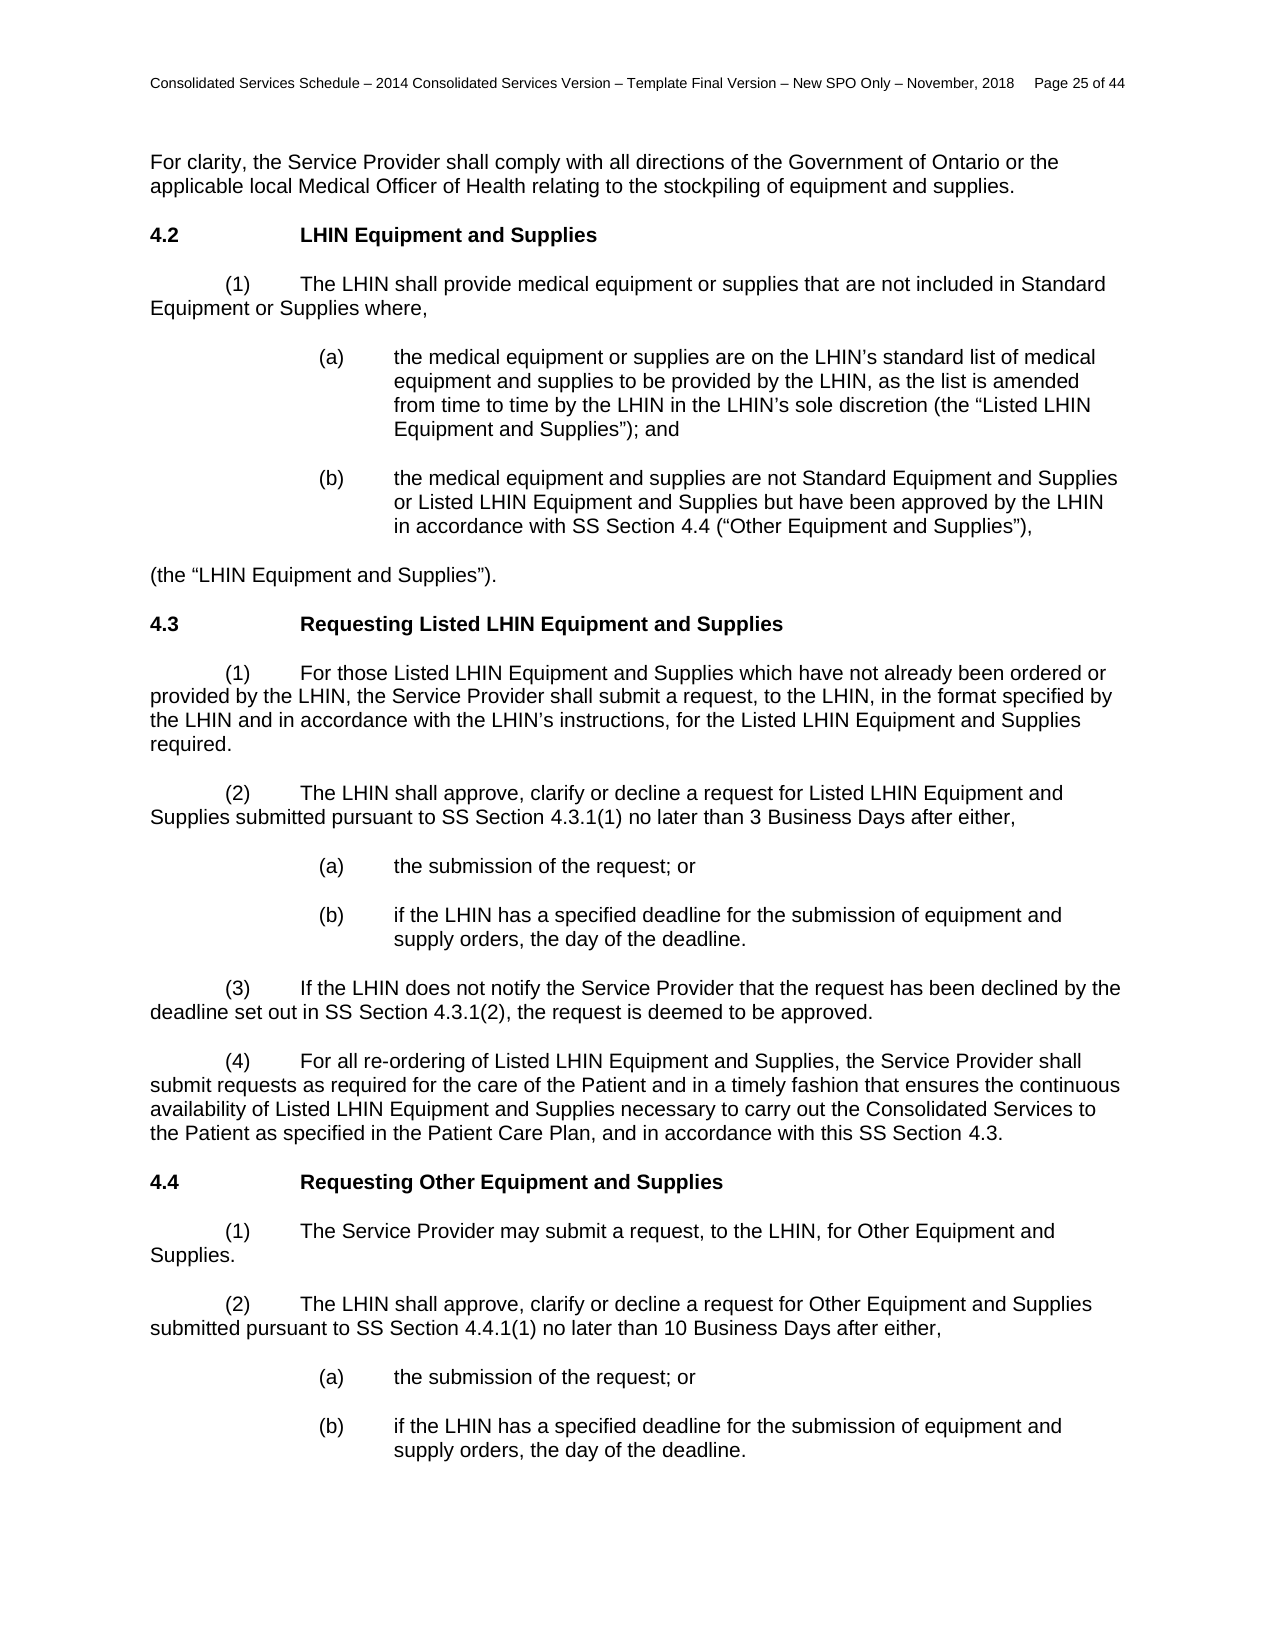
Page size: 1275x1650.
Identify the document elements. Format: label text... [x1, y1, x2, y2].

subtitle Requesting Listed LHIN Equipment and Supplies [150, 611, 1125, 635]
subtitle the submission of the request; or [319, 854, 1125, 878]
subtitle The LHIN shall approve, clarify or decline a request for Other Equipment and Supplies submitted pursuant to SS Section 4.4(1) no later than 10 Business Days after either, [150, 1292, 1125, 1339]
subtitle For all re-ordering of Listed LHIN Equipment and Supplies, the Service Provider shall submit requests as required for the care of the Patient and in a timely fashion that ensures the continuous availability of Listed LHIN Equipment and Supplies necessary to carry out the Consolidated Services to the Patient as specified in the Patient Care Plan, and in accordance with this SS Section 4.3. [150, 1049, 1125, 1145]
subtitle if the LHIN has a specified deadline for the submission of equipment and supply orders, the day of the deadline. [319, 1413, 1125, 1461]
subtitle the medical equipment or supplies are on the LHIN’s standard list of medical equipment and supplies to be provided by the LHIN, as the list is amended from time to time by the LHIN in the LHIN’s sole discretion (the “Listed LHIN Equipment and Supplies”); and [319, 345, 1125, 441]
subtitle The Service Provider may submit a request, to the LHIN, for Other Equipment and Supplies. [150, 1219, 1125, 1267]
text (the “LHIN Equipment and Supplies”). [150, 562, 1125, 586]
text For clarity, the Service Provider shall comply with all directions of the Government of Ontario or the applicable local Medical Officer of Health relating to the stockpiling of equipment and supplies. [150, 150, 1125, 198]
subtitle LHIN Equipment and Supplies [150, 223, 1125, 247]
subtitle For those Listed LHIN Equipment and Supplies which have not already been ordered or provided by the LHIN, the Service Provider shall submit a request, to the LHIN, in the format specified by the LHIN and in accordance with the LHIN’s instructions, for the Listed LHIN Equipment and Supplies required. [150, 660, 1125, 756]
subtitle Requesting Other Equipment and Supplies [150, 1170, 1125, 1194]
subtitle The LHIN shall provide medical equipment or supplies that are not included in Standard Equipment or Supplies where, [150, 272, 1125, 320]
subtitle the submission of the request; or [319, 1364, 1125, 1388]
subtitle if the LHIN has a specified deadline for the submission of equipment and supply orders, the day of the deadline. [319, 903, 1125, 951]
subtitle The LHIN shall approve, clarify or decline a request for Listed LHIN Equipment and Supplies submitted pursuant to SS Section 4.3(1) no later than 3 Business Days after either, [150, 781, 1125, 829]
subtitle If the LHIN does not notify the Service Provider that the request has been declined by the deadline set out in SS Section 4.3(2), the request is deemed to be approved. [150, 976, 1125, 1024]
subtitle the medical equipment and supplies are not Standard Equipment and Supplies or Listed LHIN Equipment and Supplies but have been approved by the LHIN in accordance with SS Section 4.4 (“Other Equipment and Supplies”), [319, 466, 1125, 537]
